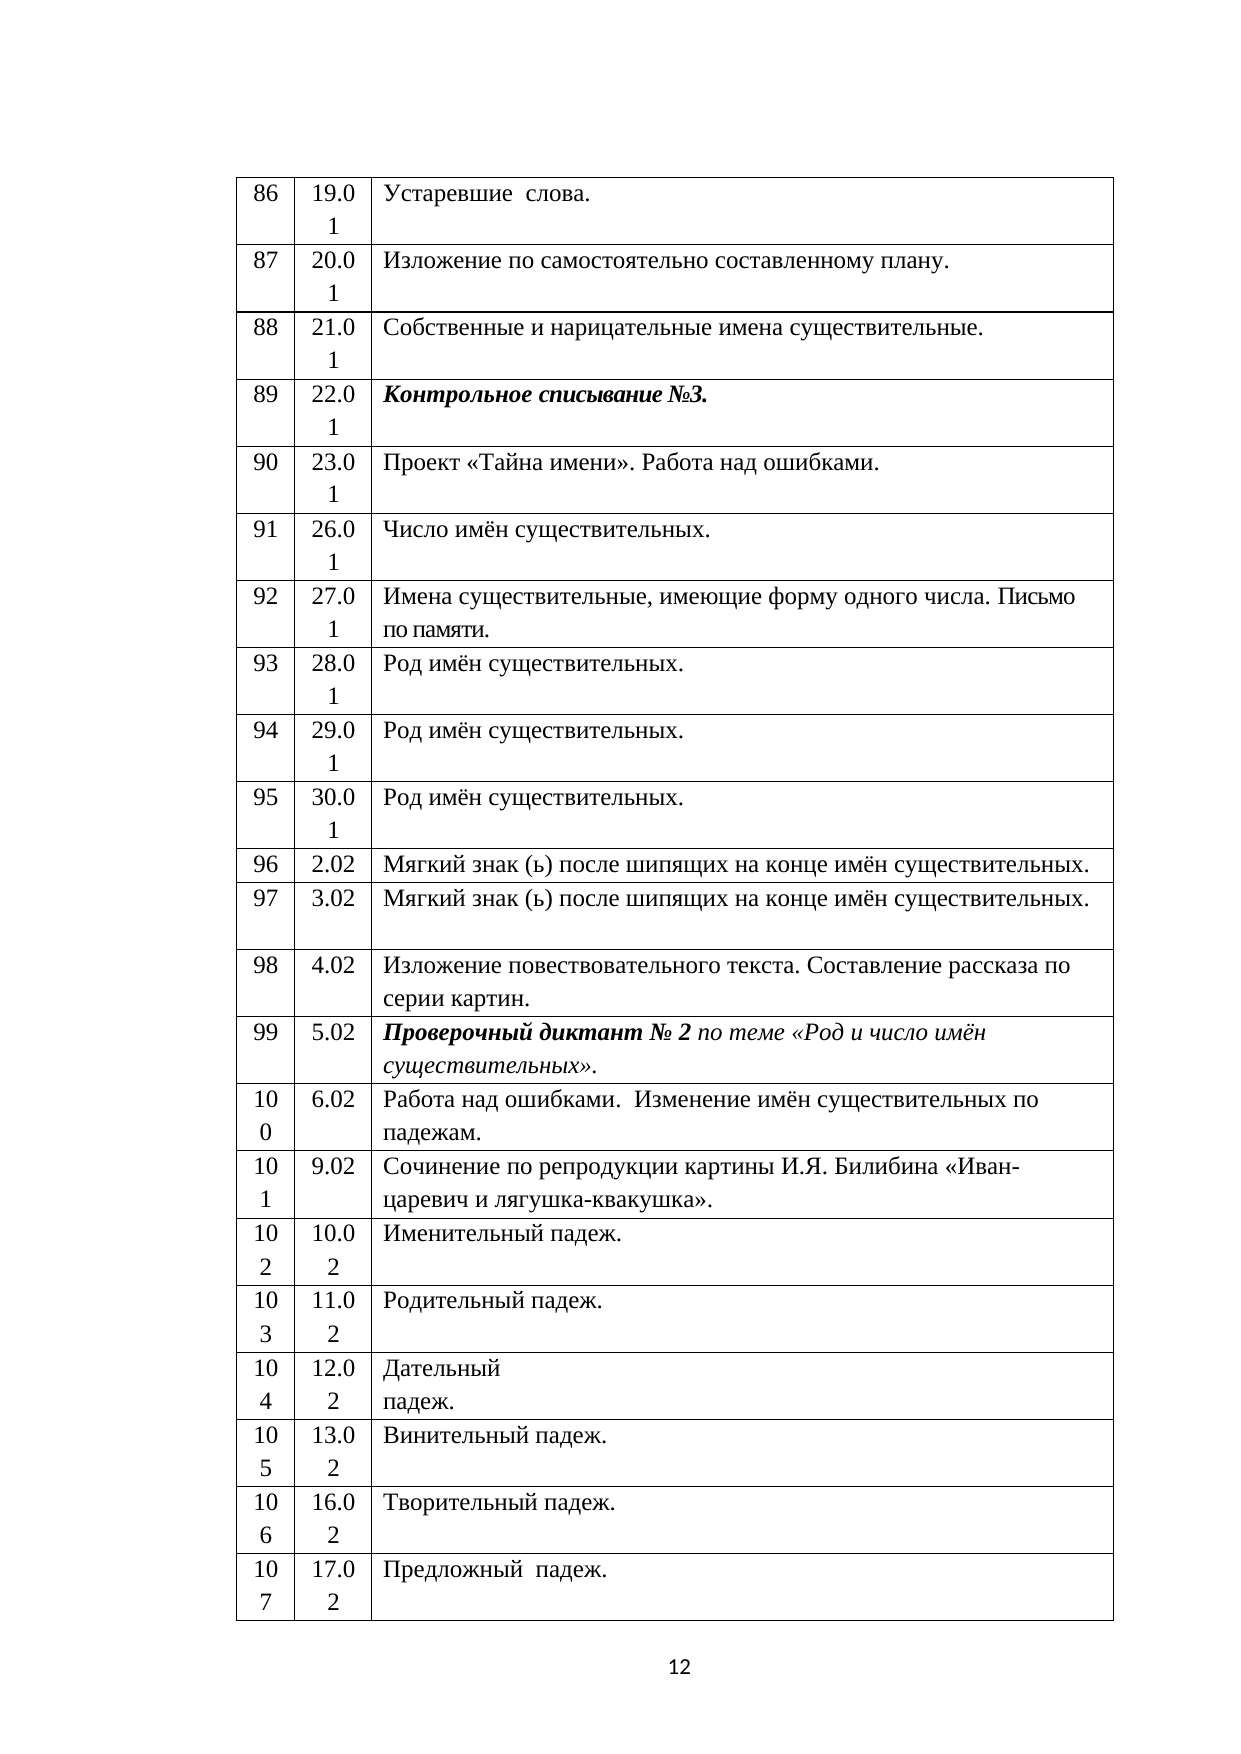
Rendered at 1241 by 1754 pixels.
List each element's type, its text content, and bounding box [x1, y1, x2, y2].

table_cell Родительный падеж. [372, 1286, 1113, 1352]
table_cell 10.02 [295, 1219, 371, 1284]
table_cell 13.02 [295, 1420, 371, 1486]
table_cell 107 [237, 1554, 294, 1620]
table_cell Проверочный диктант № 2 по теме «Род и число имён существительных». [372, 1017, 1113, 1083]
table_cell 99 [237, 1017, 294, 1083]
table_cell 27.01 [295, 581, 371, 647]
table_cell Работа над ошибками. Изменение имён существительных по падежам. [372, 1084, 1113, 1150]
table_cell Мягкий знак (ь) после шипящих на конце имён существительных. [372, 883, 1113, 949]
table_cell 92 [237, 581, 294, 647]
table_cell 4.02 [295, 950, 371, 1016]
table_cell 21.01 [295, 313, 371, 378]
table_cell 88 [237, 313, 294, 378]
table_cell 87 [237, 245, 294, 311]
table_cell 105 [237, 1420, 294, 1486]
table_cell 30.01 [295, 782, 371, 848]
table_cell 3.02 [295, 883, 371, 949]
table_cell 17.02 [295, 1554, 371, 1620]
table_cell Род имён существительных. [372, 648, 1113, 714]
table_cell 106 [237, 1487, 294, 1553]
table_cell 96 [237, 849, 294, 882]
table_cell Именительный падеж. [372, 1219, 1113, 1284]
table_cell 103 [237, 1286, 294, 1352]
table_cell Предложный падеж. [372, 1554, 1113, 1620]
table_cell 97 [237, 883, 294, 949]
table_cell 102 [237, 1219, 294, 1284]
table_cell 12.02 [295, 1353, 371, 1419]
table_cell 20.01 [295, 245, 371, 311]
table_cell Собственные и нарицательные имена существительные. [372, 313, 1113, 378]
table_cell 9.02 [295, 1151, 371, 1217]
table_cell Число имён существительных. [372, 514, 1113, 580]
table_cell 16.02 [295, 1487, 371, 1553]
table_cell 11.02 [295, 1286, 371, 1352]
table_cell 26.01 [295, 514, 371, 580]
table_cell 89 [237, 380, 294, 446]
table_cell 28.01 [295, 648, 371, 714]
table_cell 23.01 [295, 447, 371, 513]
table_cell 22.01 [295, 380, 371, 446]
table_cell Имена существительные, имеющие форму одного числа. Письмо по памяти. [372, 581, 1113, 647]
table_cell Мягкий знак (ь) после шипящих на конце имён существительных. [372, 849, 1113, 882]
table_cell Винительный падеж. [372, 1420, 1113, 1486]
table_cell 101 [237, 1151, 294, 1217]
table_cell Изложение по самостоятельно составленному плану. [372, 245, 1113, 311]
table_cell 29.01 [295, 715, 371, 781]
table_cell Род имён существительных. [372, 782, 1113, 848]
table_cell Сочинение по репродукции картины И.Я. Билибина «Иван-царевич и лягушка-квакушка». [372, 1151, 1113, 1217]
table_cell 6.02 [295, 1084, 371, 1150]
table_cell Устаревшие слова. [372, 178, 1113, 244]
table_cell 2.02 [295, 849, 371, 882]
table_cell 5.02 [295, 1017, 371, 1083]
table_cell 104 [237, 1353, 294, 1419]
table_cell 91 [237, 514, 294, 580]
table_cell 19.01 [295, 178, 371, 244]
table_cell Контрольное списывание №3. [372, 380, 1113, 446]
table_cell 100 [237, 1084, 294, 1150]
table_cell 98 [237, 950, 294, 1016]
table_cell Дательный падеж. [372, 1353, 1113, 1419]
table_cell 95 [237, 782, 294, 848]
table_cell 93 [237, 648, 294, 714]
table_cell Изложение повествовательного текста. Составление рассказа по серии картин. [372, 950, 1113, 1016]
table_cell Творительный падеж. [372, 1487, 1113, 1553]
table_cell 86 [237, 178, 294, 244]
table_cell Род имён существительных. [372, 715, 1113, 781]
table_cell Проект «Тайна имени». Работа над ошибками. [372, 447, 1113, 513]
table_cell 90 [237, 447, 294, 513]
table_cell 94 [237, 715, 294, 781]
